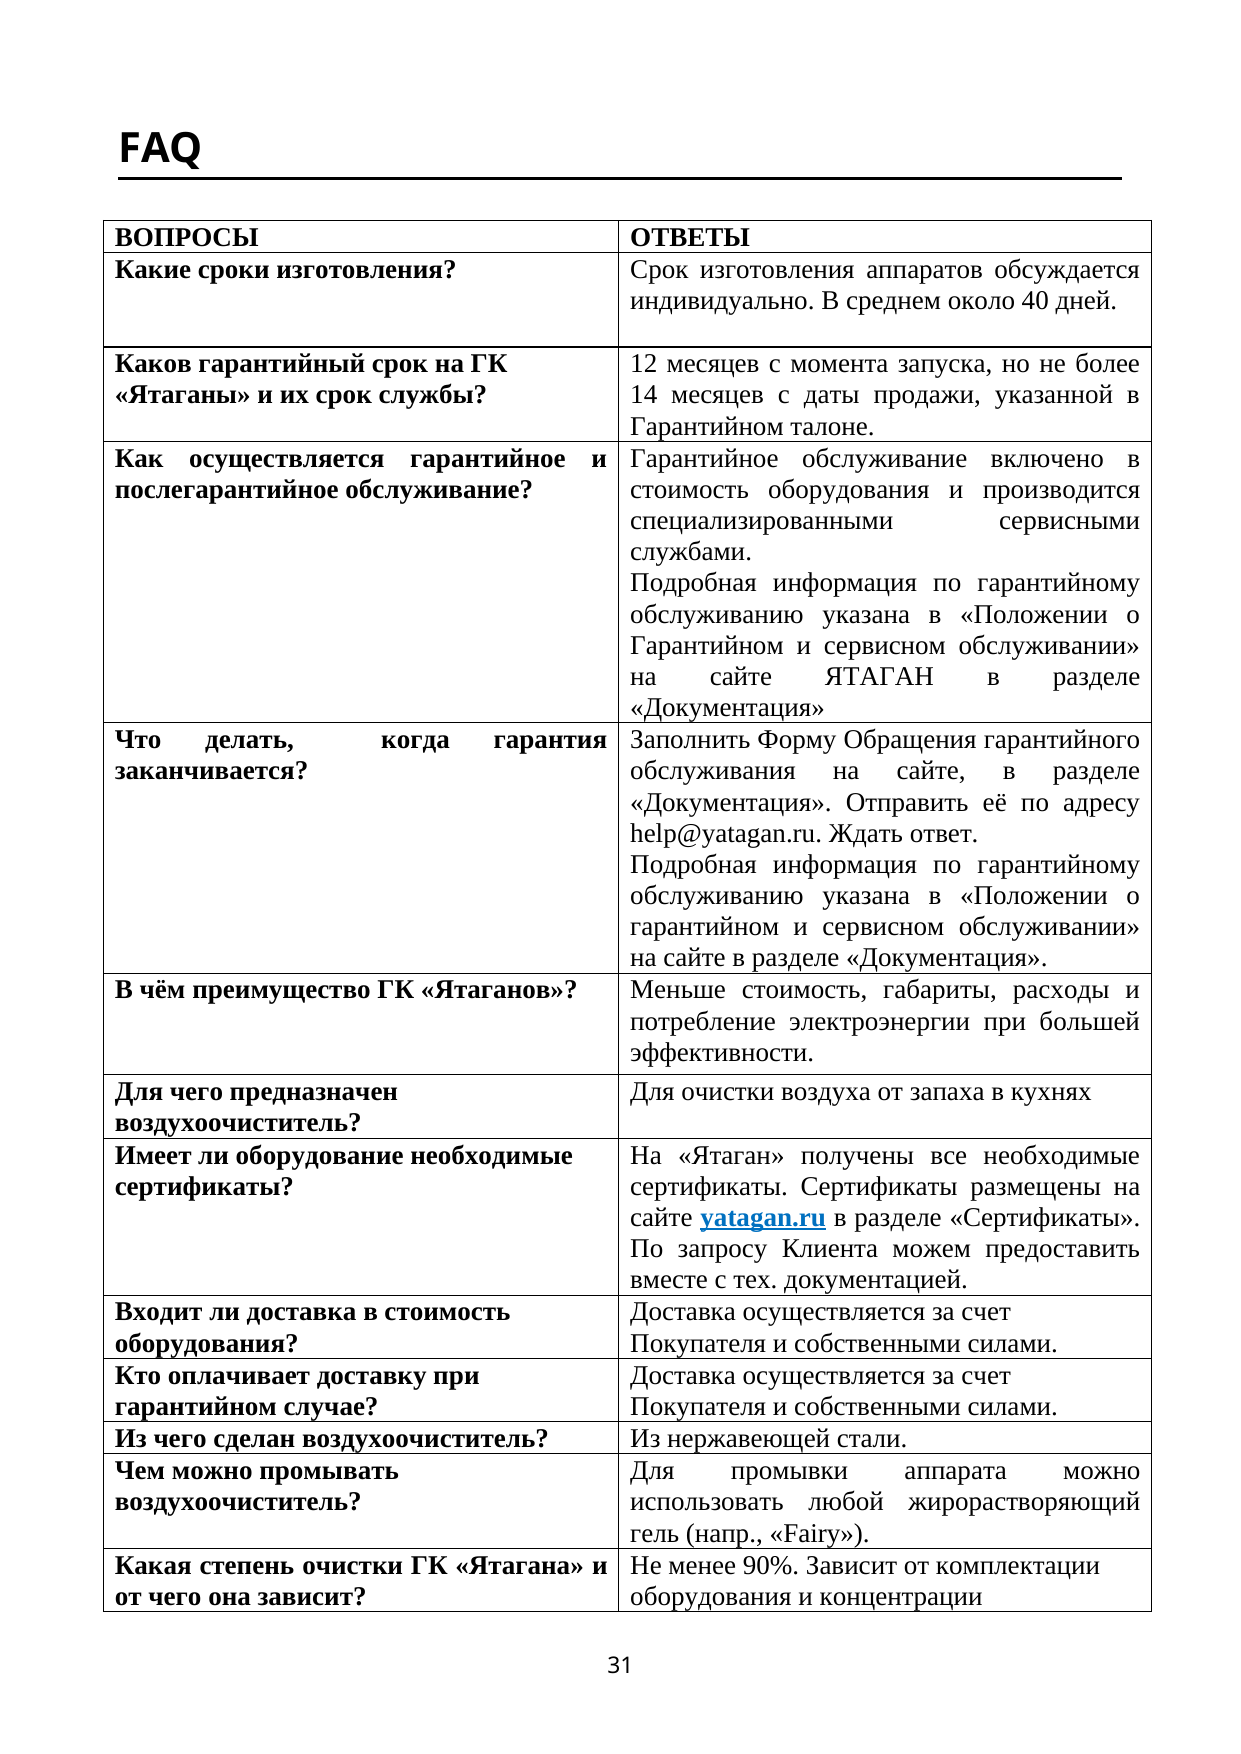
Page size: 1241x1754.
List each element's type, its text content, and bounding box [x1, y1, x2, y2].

table_cell Гарантийное обслуживание включено в стоимость оборудования и производится специализированными сервисными службами. Подробная информация по гарантийному обслуживанию указана в «Положении о Гарантийном и сервисном обслуживании» на сайте ЯТАГАН в разделе «Документация» [619, 442, 1151, 722]
table_cell В чём преимущество ГК «Ятаганов»? [104, 974, 618, 1074]
table_cell Имеет ли оборудование необходимые сертификаты? [104, 1139, 618, 1294]
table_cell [104, 1549, 618, 1611]
table_cell Меньше стоимость, габариты, расходы и потребление электроэнергии при большей эффективности. [619, 974, 1151, 1074]
table_cell Как осуществляется гарантийное и послегарантийное обслуживание? [104, 442, 618, 722]
table_cell Доставка осуществляется за счет Покупателя и собственными силами. [619, 1359, 1151, 1421]
text FAQ [118, 118, 1122, 177]
table_cell Из нержавеющей стали. [619, 1422, 1151, 1453]
table_cell Из чего сделан воздухоочиститель? [104, 1422, 618, 1453]
table_cell Для промывки аппарата можно использовать любой жирорастворяющий гель (напр., «Fairy»). [619, 1454, 1151, 1548]
table_header ВОПРОСЫ [104, 221, 618, 252]
table_cell Чем можно промывать воздухоочиститель? [104, 1454, 618, 1548]
table_header ОТВЕТЫ [619, 221, 1151, 252]
table_cell Доставка осуществляется за счет Покупателя и собственными силами. [619, 1296, 1151, 1358]
table_cell Входит ли доставка в стоимость оборудования? [104, 1296, 618, 1358]
table_cell Какие сроки изготовления? [104, 253, 618, 346]
table_cell Для чего предназначен воздухоочиститель? [104, 1075, 618, 1138]
table_cell Для очистки воздуха от запаха в кухнях [619, 1075, 1151, 1138]
table_cell Кто оплачивает доставку при гарантийном случае? [104, 1359, 618, 1421]
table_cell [619, 1549, 1151, 1611]
table_cell Что делать, когда гарантия заканчивается? [104, 723, 618, 972]
table_cell Заполнить Форму Обращения гарантийного обслуживания на сайте, в разделе «Документация». Отправить её по адресу help@yatagan.ru. Ждать ответ. Подробная информация по гарантийному обслуживанию указана в «Положении о гарантийном и сервисном обслуживании» на сайте в разделе «Документация». [619, 723, 1151, 972]
table_cell На «Ятаган» получены все необходимые сертификаты. Сертификаты размещены на сайте yatagan.ru в разделе «Сертификаты». По запросу Клиента можем предоставить вместе с тех. документацией. [619, 1139, 1151, 1294]
table_cell Срок изготовления аппаратов обсуждается индивидуально. В среднем около 40 дней. [619, 253, 1151, 346]
table_cell 12 месяцев с момента запуска, но не более 14 месяцев с даты продажи, указанной в Гарантийном талоне. [619, 348, 1151, 441]
table_cell Каков гарантийный срок на ГК «Ятаганы» и их срок службы? [104, 348, 618, 441]
